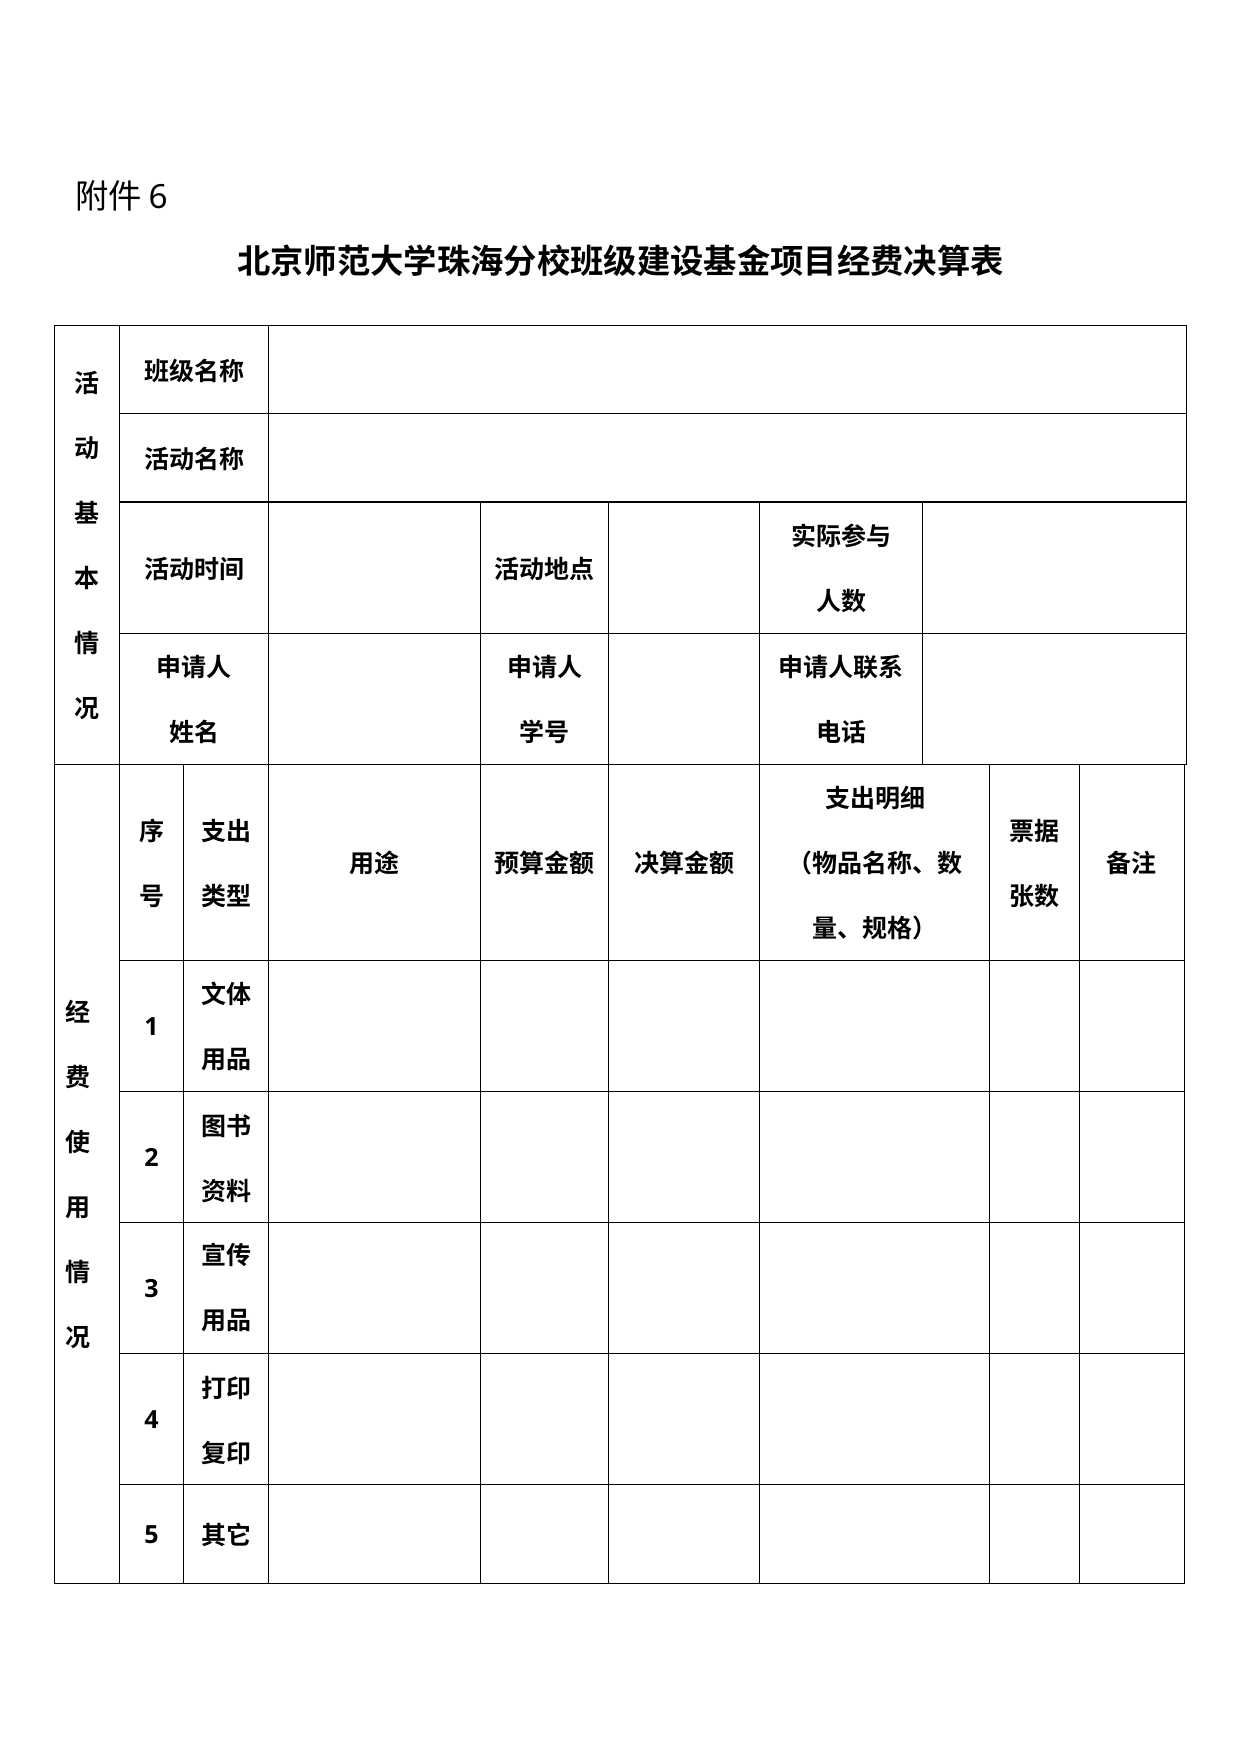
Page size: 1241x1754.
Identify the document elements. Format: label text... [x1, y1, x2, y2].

table_cell [481, 1092, 608, 1222]
table_cell [990, 1485, 1079, 1583]
table_cell [1080, 961, 1184, 1091]
table_cell 序号 [120, 765, 183, 959]
table_header 班级名称 [120, 326, 268, 413]
text 北京师范大学珠海分校班级建设基金项目经费决算表 [75, 227, 1165, 292]
table_cell [609, 503, 759, 632]
table_cell 宣传用品 [184, 1223, 268, 1353]
table_cell [269, 634, 480, 763]
table_cell 经费使用情况 [55, 765, 119, 1583]
table_cell 打印复印 [184, 1354, 268, 1484]
table_cell 活动时间 [120, 503, 268, 632]
table_cell 5 [120, 1485, 183, 1583]
table_cell [1080, 1092, 1184, 1222]
table_cell [760, 961, 989, 1091]
table_cell [760, 1354, 989, 1484]
table_cell 支出类型 [184, 765, 268, 959]
table_cell 1 [120, 961, 183, 1091]
table_cell [481, 961, 608, 1091]
table_cell 文体用品 [184, 961, 268, 1091]
table_cell [609, 1354, 759, 1484]
table_cell [269, 414, 1186, 501]
table_cell [760, 1092, 989, 1222]
table_cell [990, 961, 1079, 1091]
table_cell 申请人联系 电话 [760, 634, 922, 763]
table_cell 2 [120, 1092, 183, 1222]
table_cell [269, 503, 480, 632]
table_cell [481, 1223, 608, 1353]
table_header 活动基本情况 [55, 326, 119, 763]
table_cell [481, 1485, 608, 1583]
table_cell [990, 1354, 1079, 1484]
table_cell [760, 1223, 989, 1353]
table_cell 用途 [269, 765, 480, 959]
table_cell [1080, 1354, 1184, 1484]
table_cell 3 [120, 1223, 183, 1353]
table_cell 决算金额 [609, 765, 759, 959]
table_cell 其它 [184, 1485, 268, 1583]
table_cell [609, 961, 759, 1091]
table_header [269, 326, 1186, 413]
table_cell 申请人 姓名 [120, 634, 268, 763]
table_cell 申请人 学号 [481, 634, 608, 763]
table_cell 活动地点 [481, 503, 608, 632]
table_cell [923, 634, 1186, 763]
table_cell 活动名称 [120, 414, 268, 501]
table_cell [269, 1223, 480, 1353]
table_cell [269, 961, 480, 1091]
text 附件6 [75, 162, 1165, 227]
table_cell 4 [120, 1354, 183, 1484]
table_cell 备注 [1080, 765, 1184, 959]
table_cell 预算金额 [481, 765, 608, 959]
table_cell [990, 1092, 1079, 1222]
table_cell [609, 1223, 759, 1353]
table_cell 票据 张数 [990, 765, 1079, 959]
table_cell [269, 1092, 480, 1222]
table_cell [269, 1485, 480, 1583]
table_cell 图书资料 [184, 1092, 268, 1222]
table_cell [923, 503, 1186, 632]
table_cell 支出明细 （物品名称、数量、规格） [760, 765, 989, 959]
table_cell [481, 1354, 608, 1484]
table_cell [760, 1485, 989, 1583]
table_cell [990, 1223, 1079, 1353]
table_cell [1080, 1223, 1184, 1353]
table_cell [269, 1354, 480, 1484]
table_cell [609, 634, 759, 763]
table_cell [609, 1485, 759, 1583]
table_cell [1080, 1485, 1184, 1583]
table_cell [609, 1092, 759, 1222]
table_cell 实际参与 人数 [760, 503, 922, 632]
